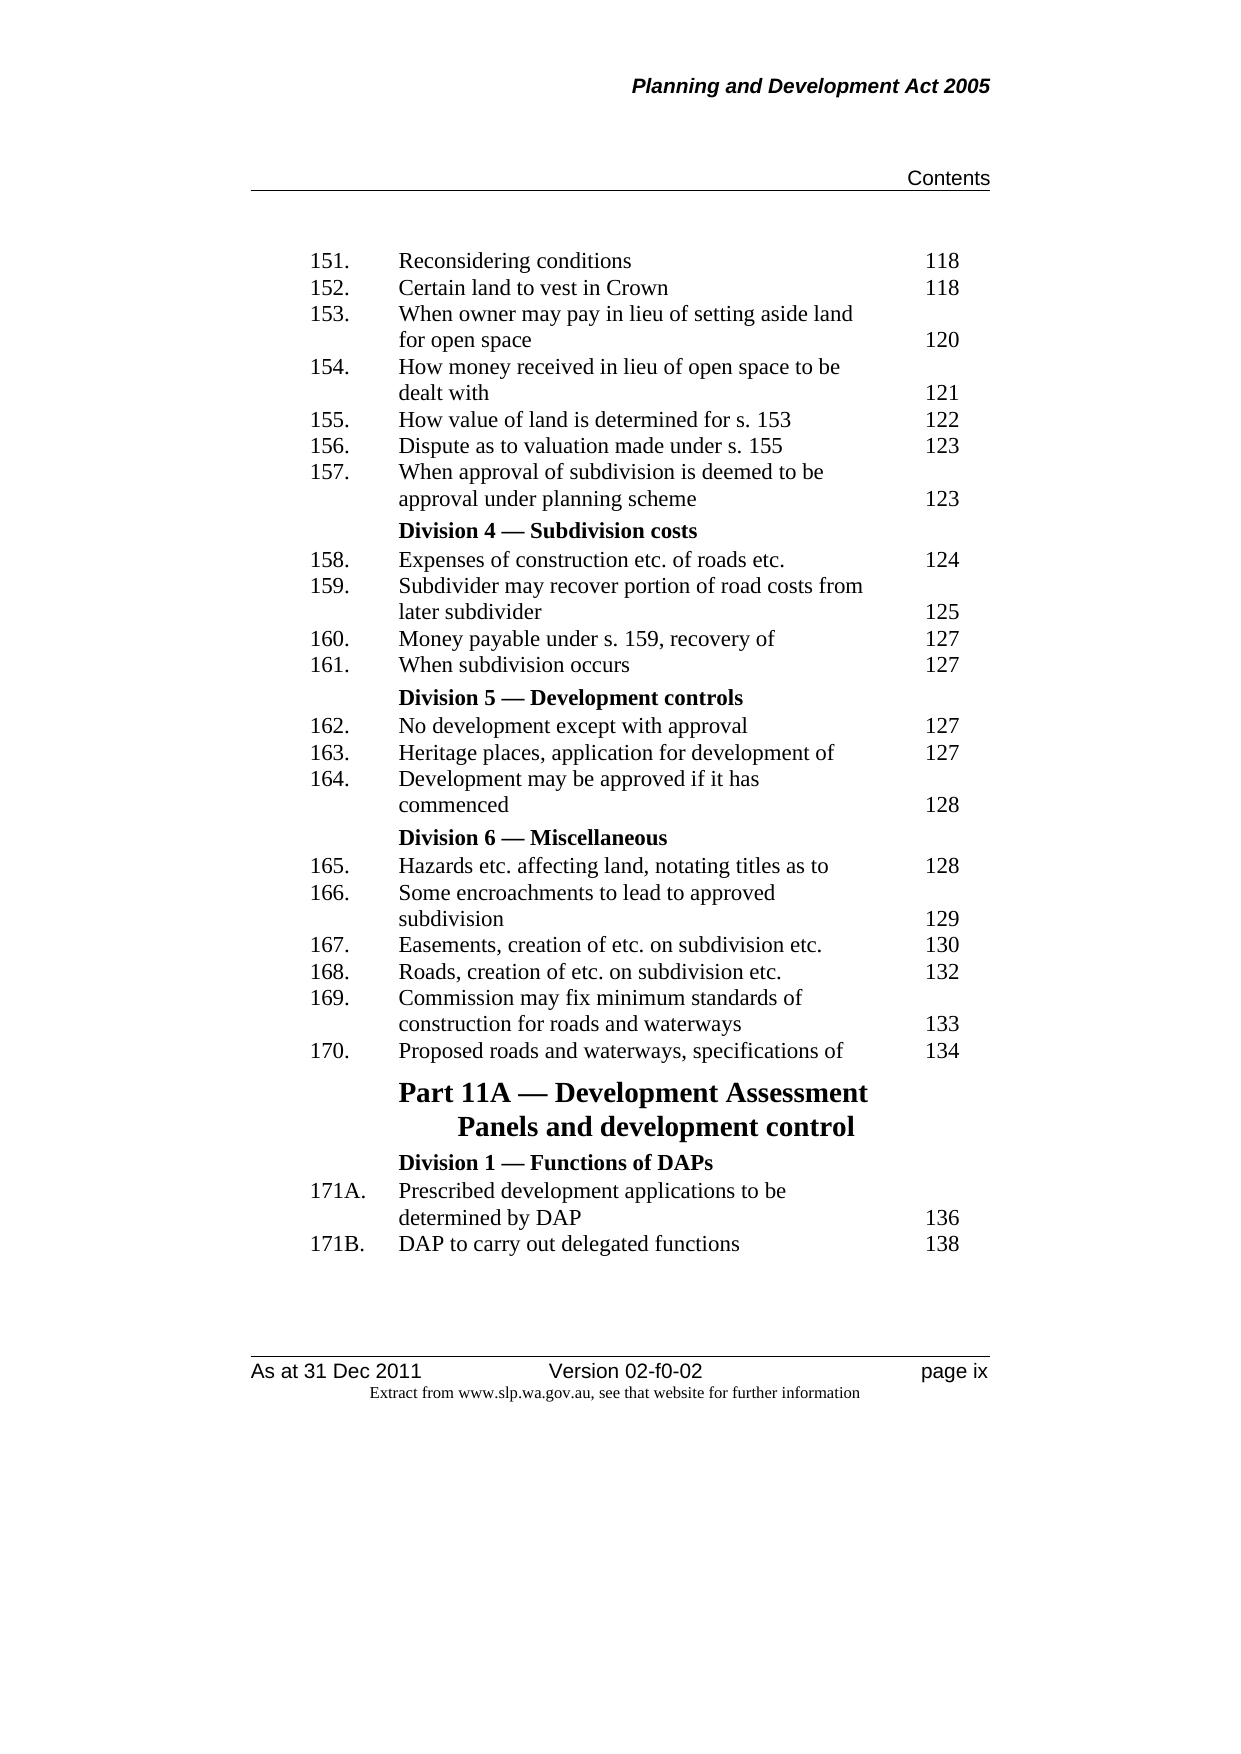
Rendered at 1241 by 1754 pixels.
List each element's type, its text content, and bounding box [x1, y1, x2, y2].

text 171B. DAP to carry out delegated functions 138 [309, 1230, 872, 1256]
text 152. Certain land to vest in Crown 118 [309, 274, 872, 300]
text 171A. Prescribed development applications to be determined by DAP 136 [309, 1177, 872, 1230]
text 164. Development may be approved if it has commenced 128 [309, 765, 872, 818]
text 166. Some encroachments to lead to approved subdivision 129 [309, 879, 872, 931]
text 163. Heritage places, application for development of 127 [309, 738, 872, 765]
text Division 4 — Subdivision costs [398, 517, 872, 544]
text 158. Expenses of construction etc. of roads etc. 124 [309, 546, 872, 572]
text 165. Hazards etc. affecting land, notating titles as to 128 [309, 852, 872, 879]
text 155. How value of land is determined for s. 153 122 [309, 406, 872, 432]
text 161. When subdivision occurs 127 [309, 651, 872, 677]
text 168. Roads, creation of etc. on subdivision etc. 132 [309, 958, 872, 984]
text 162. No development except with approval 127 [309, 712, 872, 738]
text 159. Subdivider may recover portion of road costs from later subdivider 125 [309, 572, 872, 625]
text 156. Dispute as to valuation made under s. 155 123 [309, 432, 872, 458]
text 167. Easements, creation of etc. on subdivision etc. 130 [309, 931, 872, 958]
text 170. Proposed roads and waterways, specifications of 134 [309, 1037, 872, 1063]
text Division 6 — Miscellaneous [398, 824, 872, 850]
text 169. Commission may fix minimum standards of construction for roads and waterways 133 [309, 984, 872, 1037]
text 157. When approval of subdivision is deemed to be approval under planning scheme 123 [309, 458, 872, 511]
text 160. Money payable under s. 159, recovery of 127 [309, 625, 872, 651]
text Part 11A — Development Assessment Panels and development control [398, 1076, 872, 1143]
text 154. How money received in lieu of open space to be dealt with 121 [309, 353, 872, 406]
text 151. Reconsidering conditions 118 [309, 247, 872, 274]
text Division 1 — Functions of DAPs [398, 1149, 872, 1175]
text 153. When owner may pay in lieu of setting aside land for open space 120 [309, 300, 872, 353]
text Division 5 — Development controls [398, 684, 872, 710]
